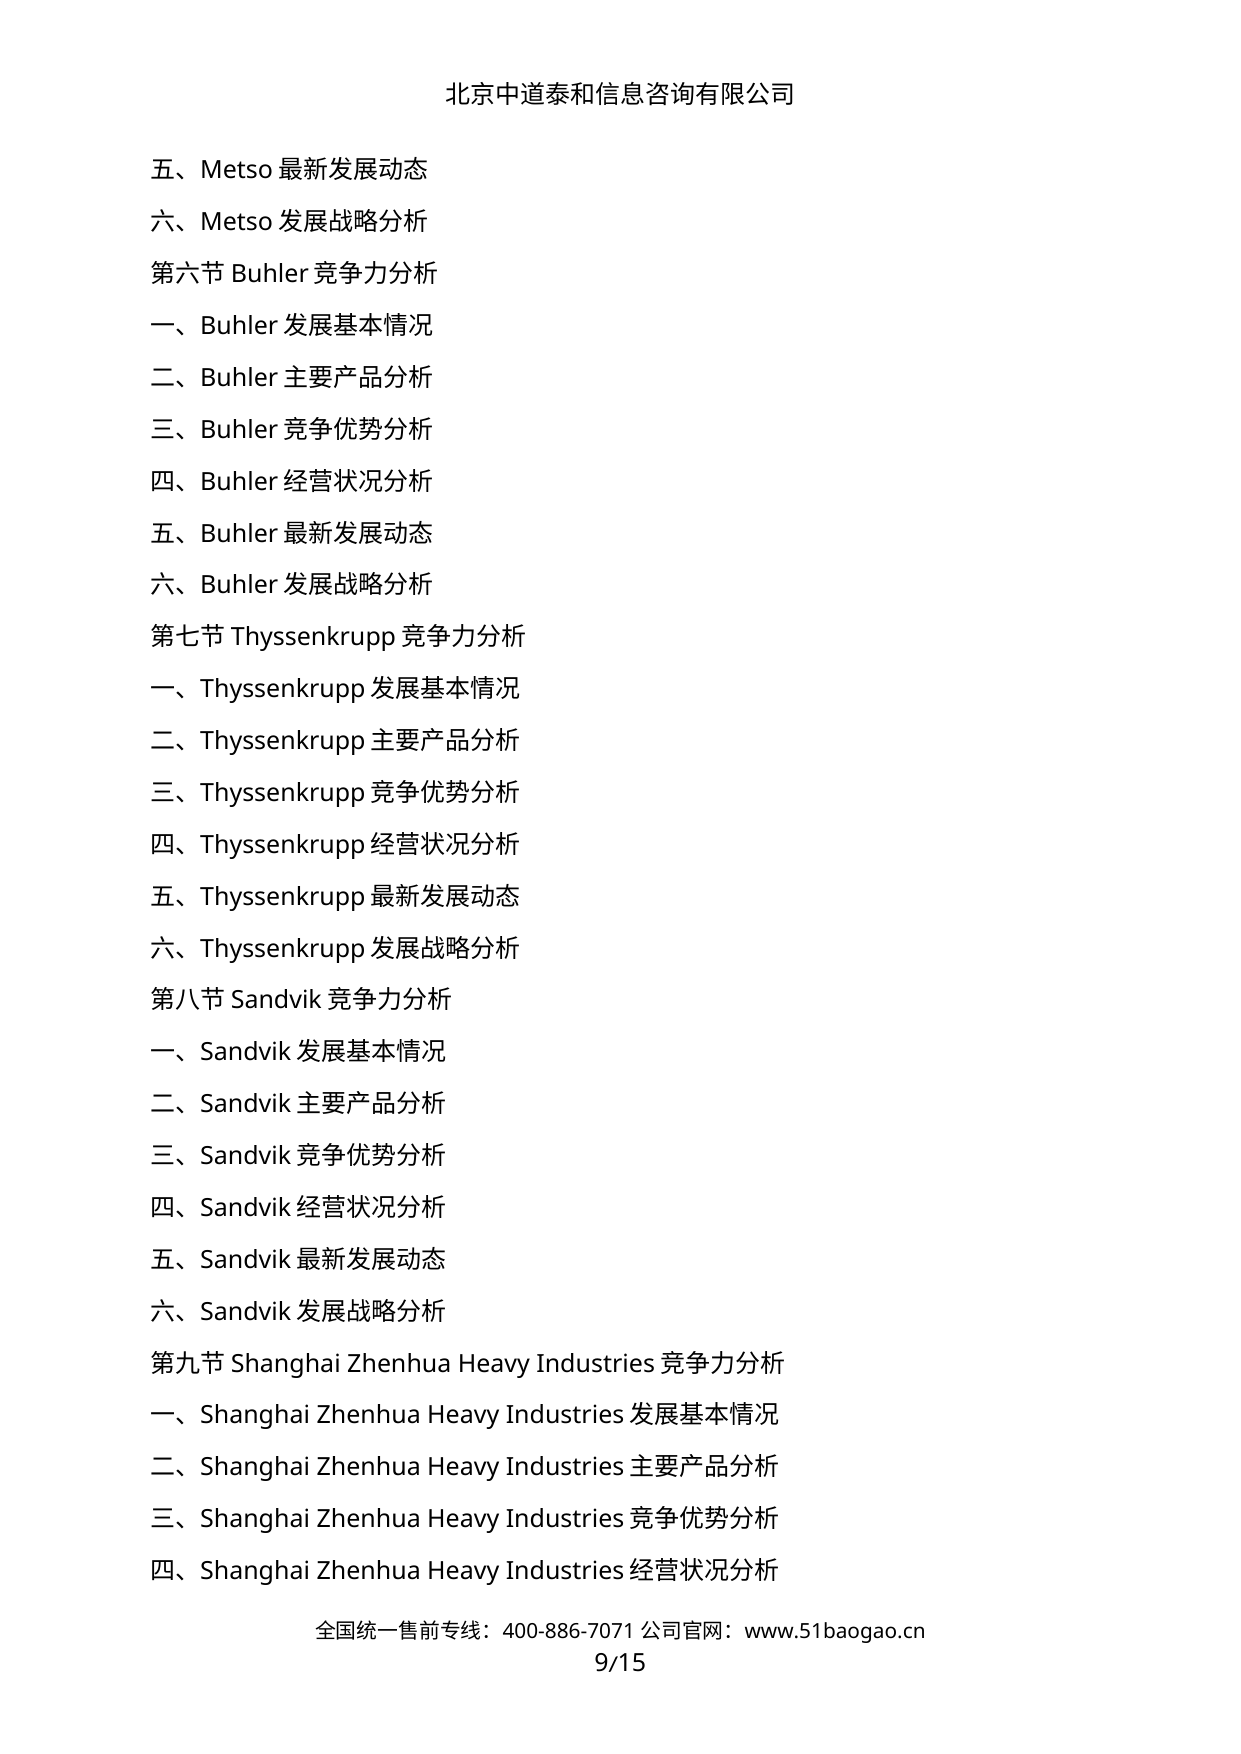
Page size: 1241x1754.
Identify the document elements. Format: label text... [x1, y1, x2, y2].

text 第九节 Shanghai Zhenhua Heavy Industries竞争力分析 [150, 1343, 1090, 1379]
text 三、Thyssenkrupp竞争优势分析 [150, 772, 1090, 809]
text 六、Buhler发展战略分析 [150, 565, 1090, 601]
text 第六节 Buhler竞争力分析 [150, 254, 1090, 290]
text 三、Buhler竞争优势分析 [150, 409, 1090, 446]
text 三、Sandvik竞争优势分析 [150, 1136, 1090, 1172]
text 二、Sandvik主要产品分析 [150, 1084, 1090, 1120]
text 五、Sandvik最新发展动态 [150, 1239, 1090, 1276]
text 三、Shanghai Zhenhua Heavy Industries竞争优势分析 [150, 1499, 1090, 1535]
text 第七节 Thyssenkrupp竞争力分析 [150, 617, 1090, 653]
text 六、Thyssenkrupp发展战略分析 [150, 928, 1090, 964]
text 六、Metso发展战略分析 [150, 202, 1090, 238]
text 四、Sandvik经营状况分析 [150, 1187, 1090, 1224]
text 一、Thyssenkrupp发展基本情况 [150, 669, 1090, 705]
text 二、Buhler主要产品分析 [150, 357, 1090, 394]
text 一、Sandvik发展基本情况 [150, 1032, 1090, 1068]
text 五、Buhler最新发展动态 [150, 513, 1090, 549]
text 二、Shanghai Zhenhua Heavy Industries主要产品分析 [150, 1447, 1090, 1483]
text 一、Buhler发展基本情况 [150, 306, 1090, 342]
text 一、Shanghai Zhenhua Heavy Industries发展基本情况 [150, 1395, 1090, 1431]
text 二、Thyssenkrupp主要产品分析 [150, 721, 1090, 757]
text 四、Thyssenkrupp经营状况分析 [150, 824, 1090, 861]
text 第八节 Sandvik竞争力分析 [150, 980, 1090, 1016]
text 五、Thyssenkrupp最新发展动态 [150, 876, 1090, 912]
text 四、Shanghai Zhenhua Heavy Industries经营状况分析 [150, 1551, 1090, 1587]
text 六、Sandvik发展战略分析 [150, 1291, 1090, 1327]
text 五、Metso最新发展动态 [150, 150, 1090, 186]
text 四、Buhler经营状况分析 [150, 461, 1090, 497]
